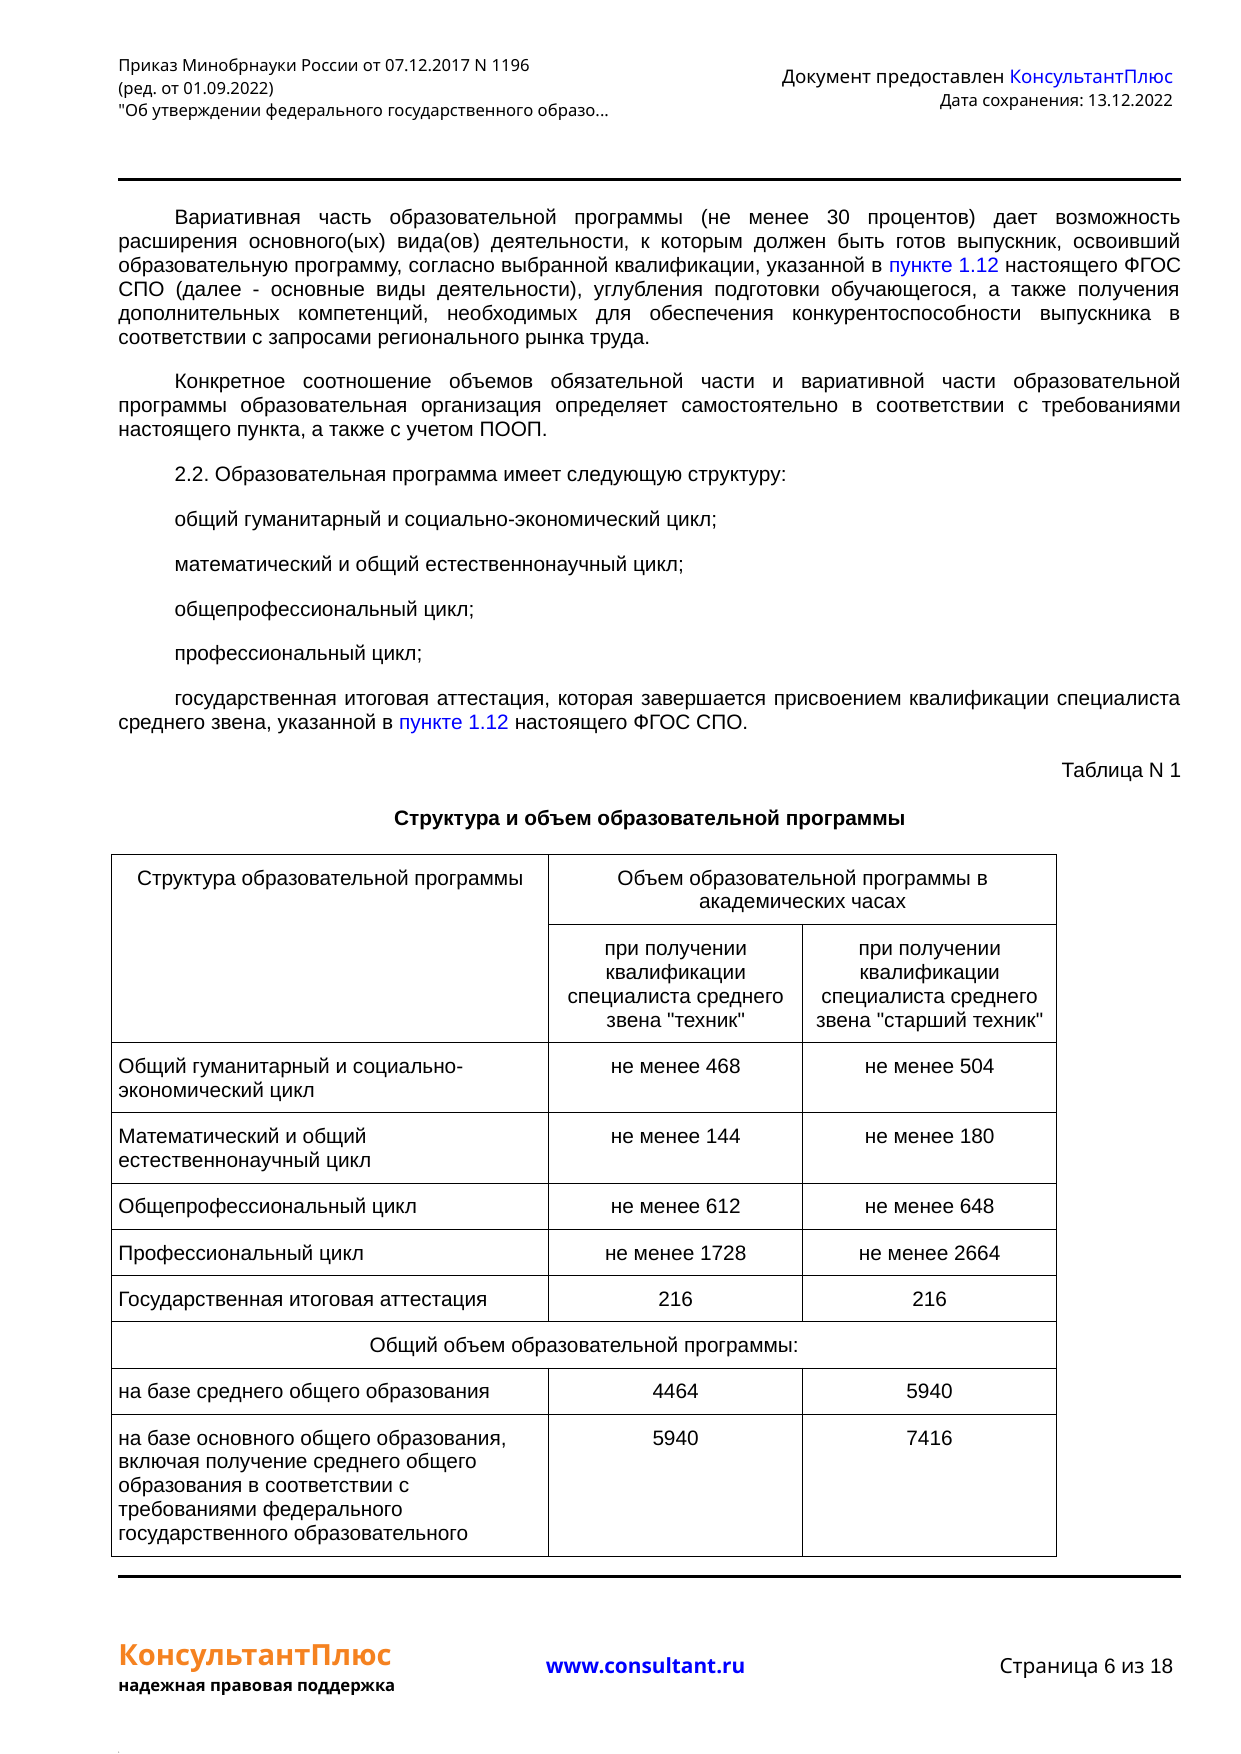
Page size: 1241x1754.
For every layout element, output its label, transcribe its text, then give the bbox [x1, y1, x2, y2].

table_cell не менее 1728 [549, 1230, 802, 1275]
text государственная итоговая аттестация, которая завершается присвоением квалификации специалиста среднего звена, указанной в пункте 1.12 настоящего ФГОС СПО. [118, 686, 1181, 734]
table_cell не менее 144 [549, 1113, 802, 1182]
text Вариативная часть образовательной программы (не менее 30 процентов) дает возможность расширения основного(ых) вида(ов) деятельности, к которым должен быть готов выпускник, освоивший образовательную программу, согласно выбранной квалификации, указанной в пункте 1.12 настоящего ФГОС СПО (далее - основные виды деятельности), углубления подготовки обучающегося, а также получения дополнительных компетенций, необходимых для обеспечения конкурентоспособности выпускника в соответствии с запросами регионального рынка труда. [118, 205, 1181, 348]
table_cell Государственная итоговая аттестация [112, 1276, 548, 1321]
table_cell 5940 [549, 1415, 802, 1556]
table_cell на базе среднего общего образования [112, 1369, 548, 1414]
table_cell при получении квалификации специалиста среднего звена "старший техник" [803, 925, 1056, 1042]
table_cell Общепрофессиональный цикл [112, 1184, 548, 1229]
table_cell не менее 180 [803, 1113, 1056, 1182]
title Структура и объем образовательной программы [118, 806, 1181, 830]
table_cell 4464 [549, 1369, 802, 1414]
text математический и общий естественнонаучный цикл; [118, 552, 1181, 576]
table_header Структура образовательной программы [112, 855, 548, 1042]
table_cell 216 [803, 1276, 1056, 1321]
table_cell не менее 504 [803, 1043, 1056, 1112]
table_cell 216 [549, 1276, 802, 1321]
table_header Объем образовательной программы в академических часах [549, 855, 1056, 924]
table_cell Математический и общий естественнонаучный цикл [112, 1113, 548, 1182]
table_cell Профессиональный цикл [112, 1230, 548, 1275]
text Конкретное соотношение объемов обязательной части и вариативной части образовательной программы образовательная организация определяет самостоятельно в соответствии с требованиями настоящего пункта, а также с учетом ПООП. [118, 369, 1181, 441]
table_cell Общий объем образовательной программы: [112, 1322, 1056, 1367]
table_cell 7416 [803, 1415, 1056, 1556]
text общий гуманитарный и социально-экономический цикл; [118, 507, 1181, 531]
table_cell не менее 612 [549, 1184, 802, 1229]
text профессиональный цикл; [118, 641, 1181, 665]
table_cell 5940 [803, 1369, 1056, 1414]
table_cell Общий гуманитарный и социально-экономический цикл [112, 1043, 548, 1112]
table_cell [112, 1415, 548, 1556]
table_cell не менее 648 [803, 1184, 1056, 1229]
text общепрофессиональный цикл; [118, 596, 1181, 620]
table_cell не менее 2664 [803, 1230, 1056, 1275]
text 2.2. Образовательная программа имеет следующую структуру: [118, 462, 1181, 486]
table_cell при получении квалификации специалиста среднего звена "техник" [549, 925, 802, 1042]
text Таблица N 1 [118, 758, 1181, 782]
table_cell не менее 468 [549, 1043, 802, 1112]
